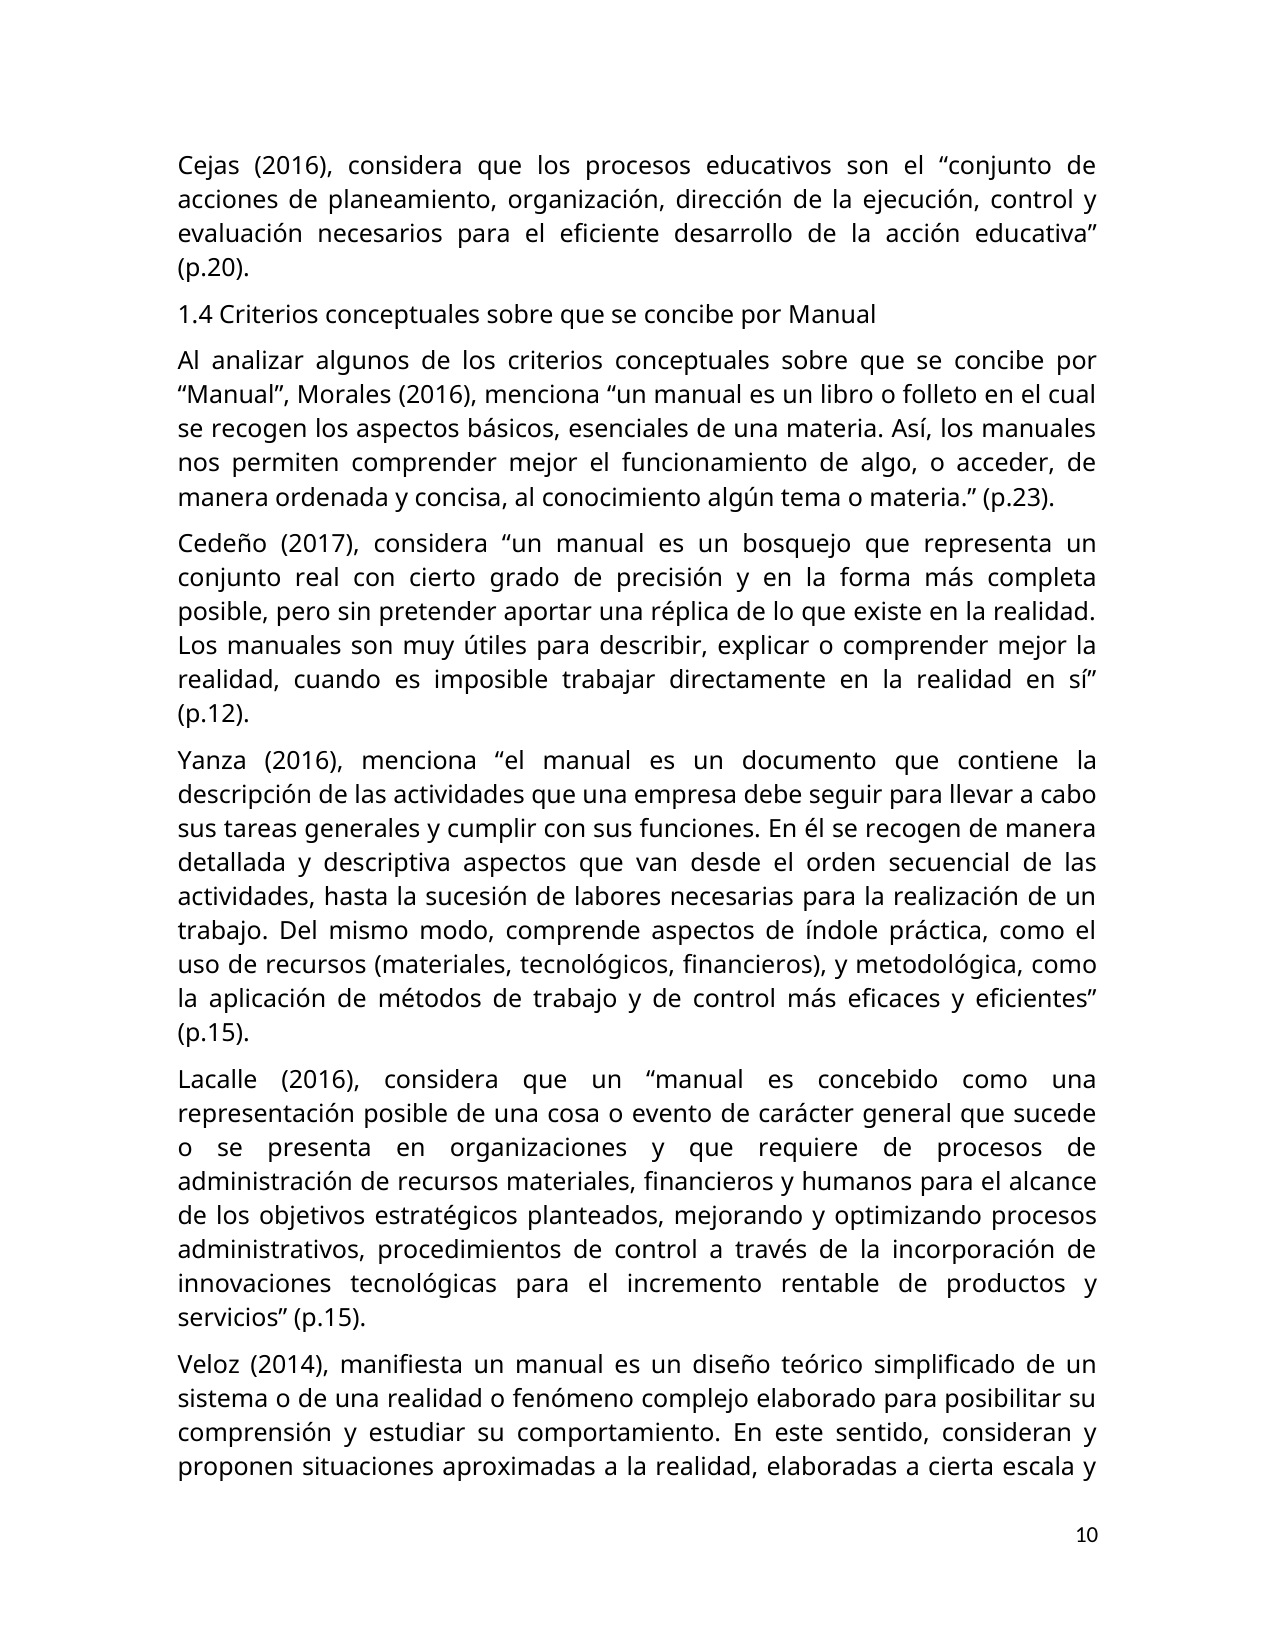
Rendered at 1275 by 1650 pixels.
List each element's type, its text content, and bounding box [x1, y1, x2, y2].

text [177, 1347, 1098, 1483]
text Al analizar algunos de los criterios conceptuales sobre que se concibe por “Manual”, Morales (2016), menciona “un manual es un libro o folleto en el cual se recogen los aspectos básicos, esenciales de una materia. Así, los manuales nos permiten comprender mejor el funcionamiento de algo, o acceder, de manera ordenada y concisa, al conocimiento algún tema o materia.” (p.23). [177, 343, 1098, 513]
text 1.4 Criterios conceptuales sobre que se concibe por Manual [177, 296, 1098, 330]
text Lacalle (2016), considera que un “manual es concebido como una representación posible de una cosa o evento de carácter general que sucede o se presenta en organizaciones y que requiere de procesos de administración de recursos materiales, financieros y humanos para el alcance de los objetivos estratégicos planteados, mejorando y optimizando procesos administrativos, procedimientos de control a través de la incorporación de innovaciones tecnológicas para el incremento rentable de productos y servicios” (p.15). [177, 1062, 1098, 1334]
text Cejas (2016), considera que los procesos educativos son el “conjunto de acciones de planeamiento, organización, dirección de la ejecución, control y evaluación necesarios para el eficiente desarrollo de la acción educativa” (p.20). [177, 148, 1098, 284]
text Cedeño (2017), considera “un manual es un bosquejo que representa un conjunto real con cierto grado de precisión y en la forma más completa posible, pero sin pretender aportar una réplica de lo que existe en la realidad. Los manuales son muy útiles para describir, explicar o comprender mejor la realidad, cuando es imposible trabajar directamente en la realidad en sí” (p.12). [177, 526, 1098, 730]
text Yanza (2016), menciona “el manual es un documento que contiene la descripción de las actividades que una empresa debe seguir para llevar a cabo sus tareas generales y cumplir con sus funciones. En él se recogen de manera detallada y descriptiva aspectos que van desde el orden secuencial de las actividades, hasta la sucesión de labores necesarias para la realización de un trabajo. Del mismo modo, comprende aspectos de índole práctica, como el uso de recursos (materiales, tecnológicos, financieros), y metodológica, como la aplicación de métodos de trabajo y de control más eficaces y eficientes” (p.15). [177, 743, 1098, 1049]
